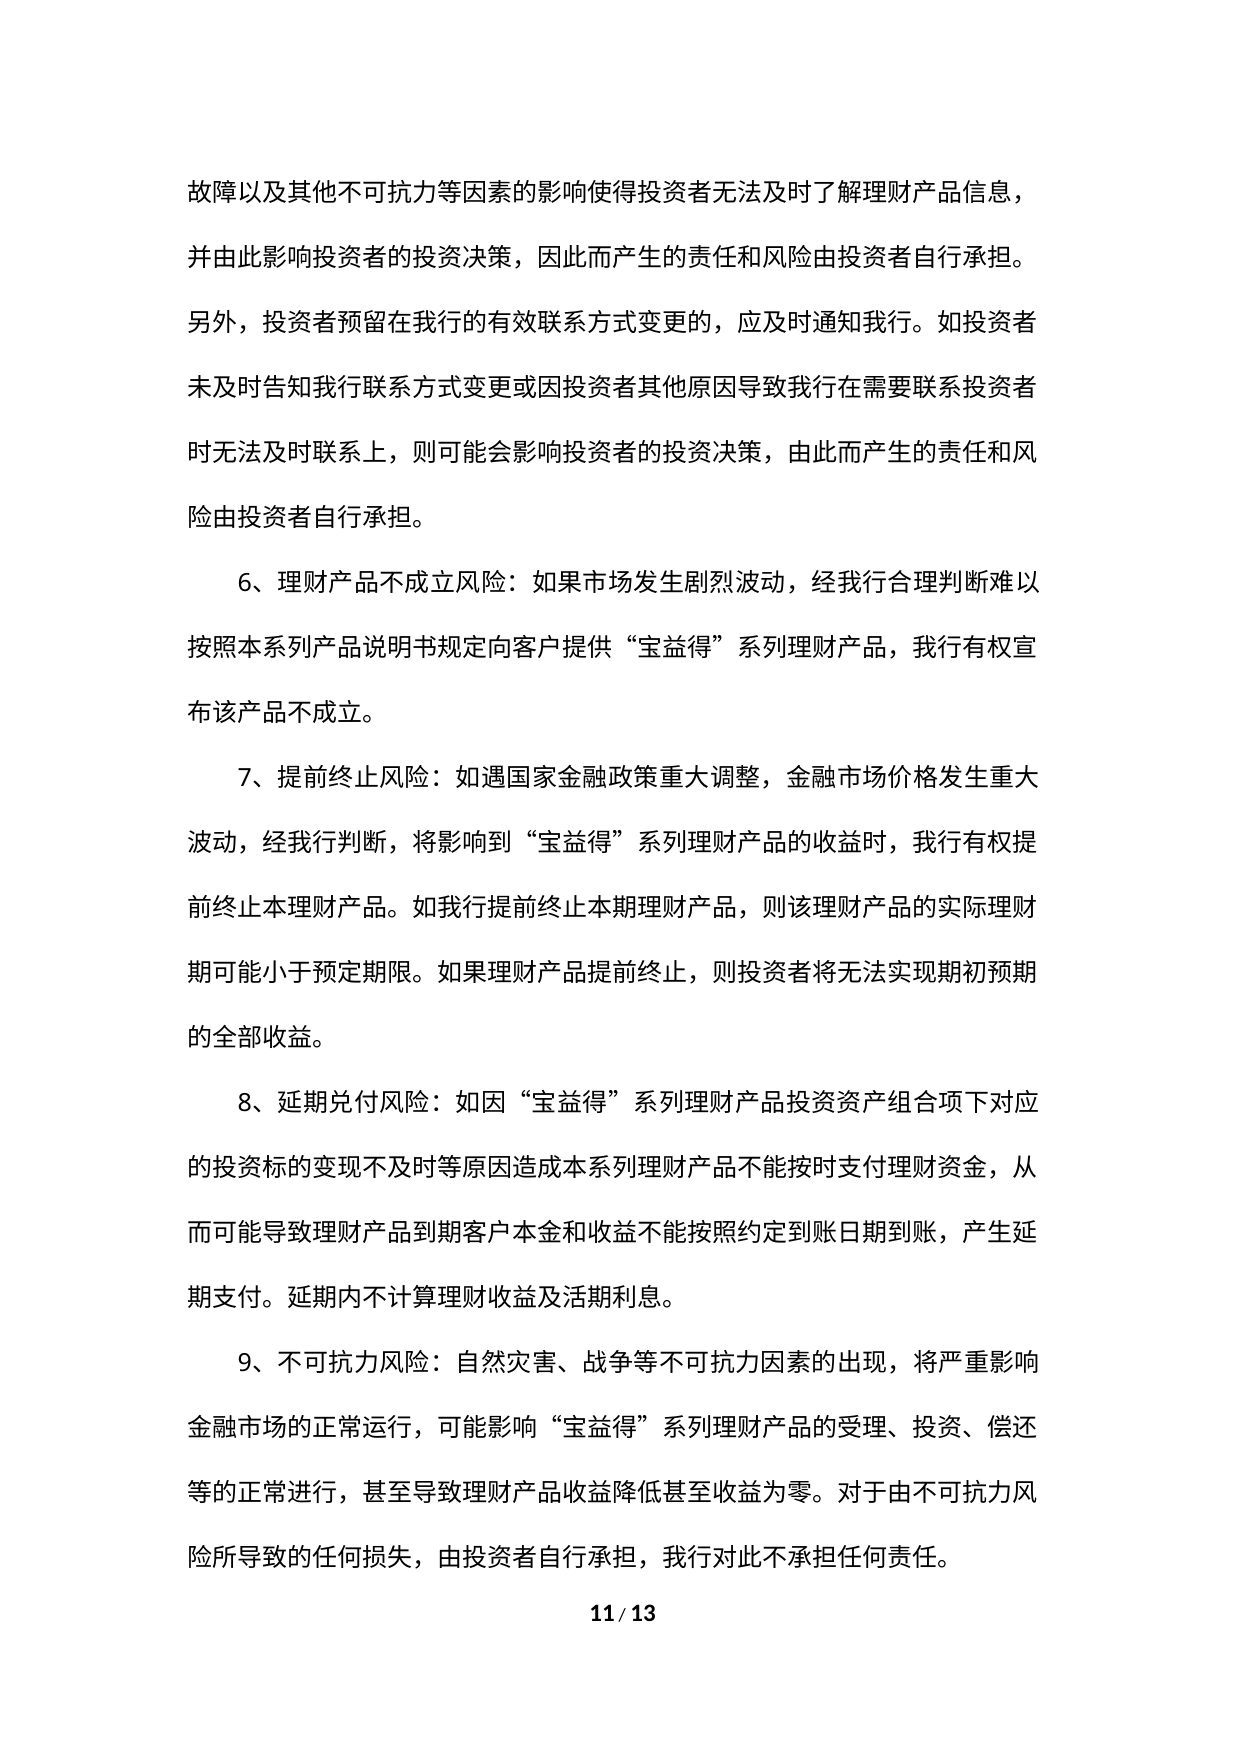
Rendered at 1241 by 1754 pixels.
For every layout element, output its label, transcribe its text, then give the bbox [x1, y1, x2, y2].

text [187, 158, 1040, 548]
text 8、延期兑付风险：如因“宝益得”系列理财产品投资资产组合项下对应的投资标的变现不及时等原因造成本系列理财产品不能按时支付理财资金，从而可能导致理财产品到期客户本金和收益不能按照约定到账日期到账，产生延期支付。延期内不计算理财收益及活期利息。 [187, 1068, 1040, 1328]
text 7、提前终止风险：如遇国家金融政策重大调整，金融市场价格发生重大波动，经我行判断，将影响到“宝益得”系列理财产品的收益时，我行有权提前终止本理财产品。如我行提前终止本期理财产品，则该理财产品的实际理财期可能小于预定期限。如果理财产品提前终止，则投资者将无法实现期初预期的全部收益。 [187, 743, 1040, 1068]
text 6、理财产品不成立风险：如果市场发生剧烈波动，经我行合理判断难以按照本系列产品说明书规定向客户提供“宝益得”系列理财产品，我行有权宣布该产品不成立。 [187, 548, 1040, 743]
text 9、不可抗力风险：自然灾害、战争等不可抗力因素的出现，将严重影响金融市场的正常运行，可能影响“宝益得”系列理财产品的受理、投资、偿还等的正常进行，甚至导致理财产品收益降低甚至收益为零。对于由不可抗力风险所导致的任何损失，由投资者自行承担，我行对此不承担任何责任。 [187, 1328, 1040, 1588]
